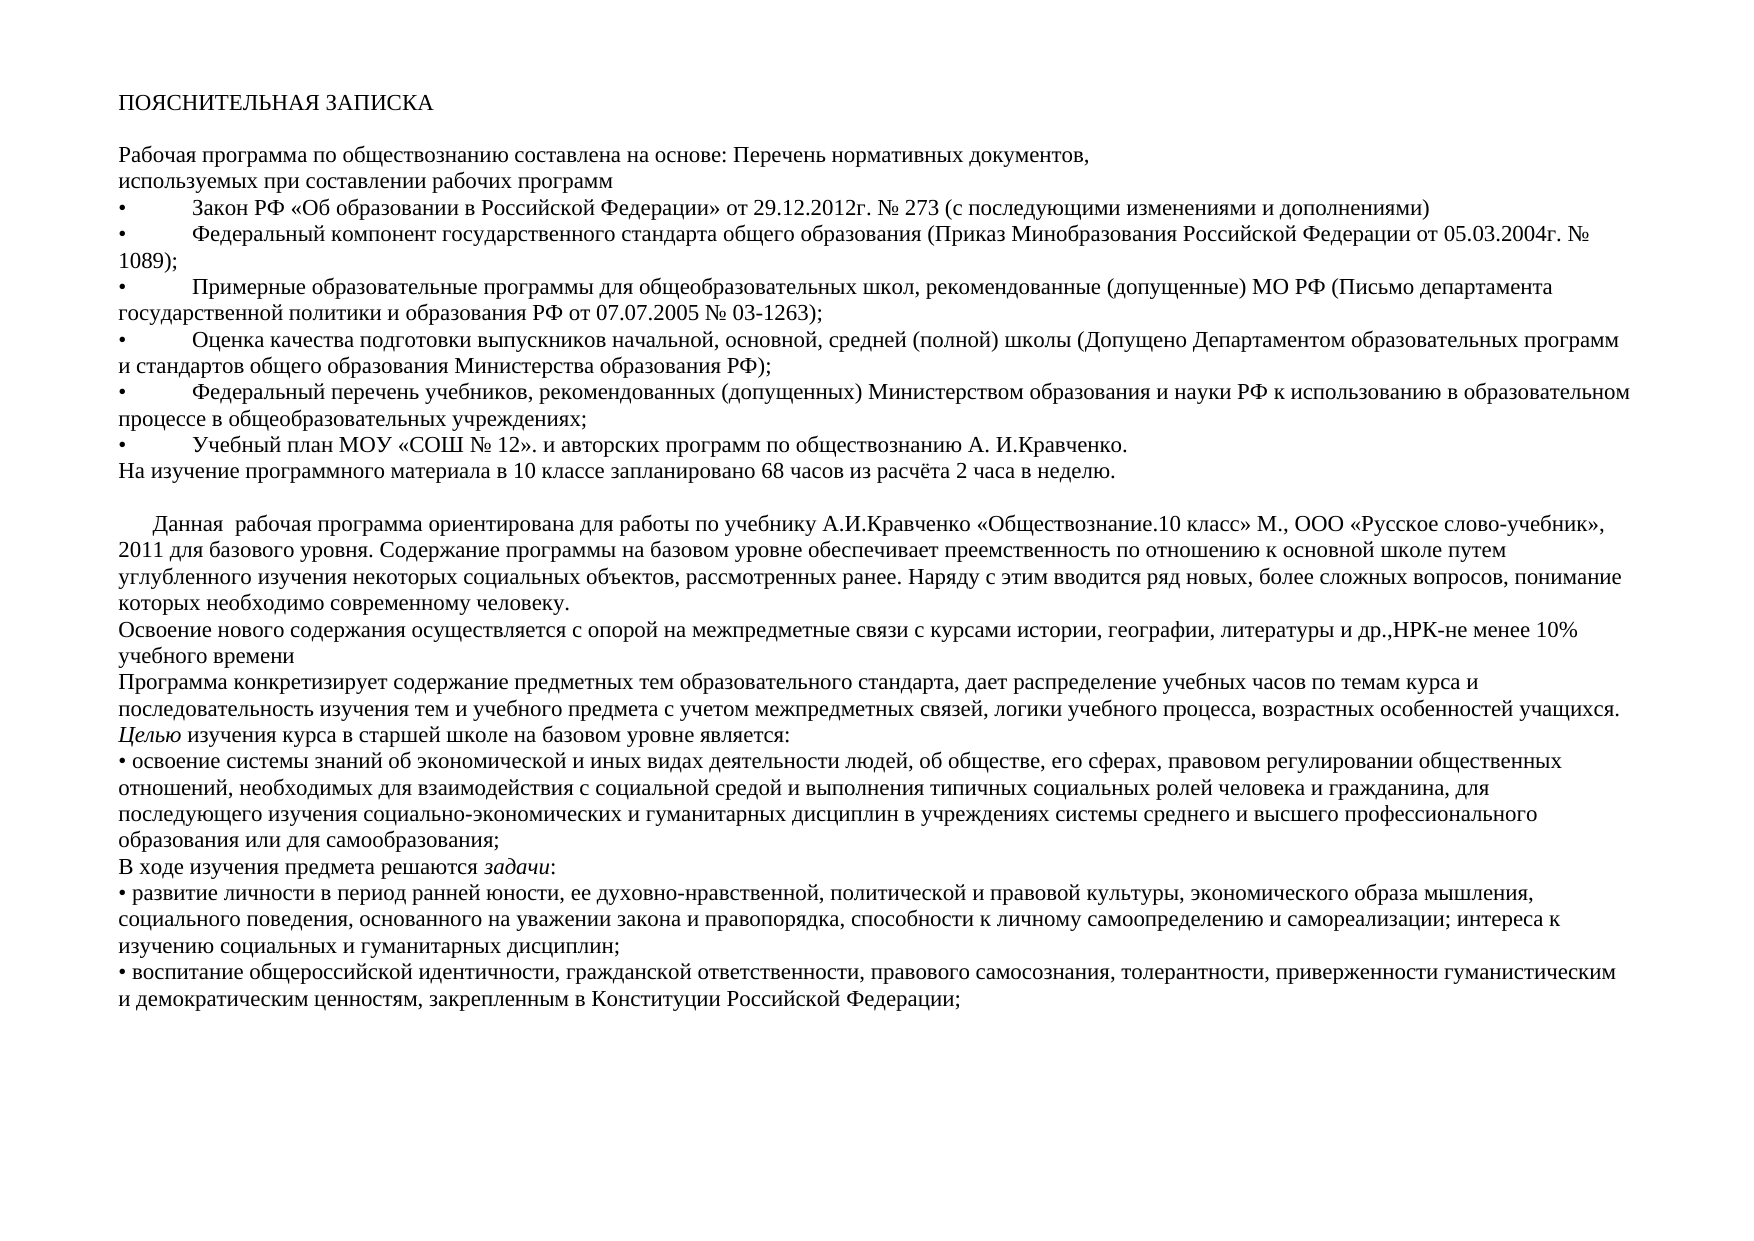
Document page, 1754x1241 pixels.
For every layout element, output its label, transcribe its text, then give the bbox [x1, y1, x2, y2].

text Программа конкретизирует содержание предметных тем образовательного стандарта, дает распределение учебных часов по темам курса и последовательность изучения тем и учебного предмета с учетом межпредметных связей, логики учебного процесса, возрастных особенностей учащихся. [118, 668, 1636, 721]
text Данная рабочая программа ориентирована для работы по учебнику А.И.Кравченко «Обществознание.10 класс» М., ООО «Русское слово-учебник», 2011 для базового уровня. Содержание программы на базовом уровне обеспечивает преемственность по отношению к основной школе путем углубленного изучения некоторых социальных объектов, рассмотренных ранее. Наряду с этим вводится ряд новых, более сложных вопросов, понимание которых необходимо современному человеку. [118, 510, 1636, 616]
text • освоение системы знаний об экономической и иных видах деятельности людей, об обществе, его сферах, правовом регулировании общественных отношений, необходимых для взаимодействия с социальной средой и выполнения типичных социальных ролей человека и гражданина, для последующего изучения социально-экономических и гуманитарных дисциплин в учреждениях системы среднего и высшего профессионального образования или для самообразования; [118, 747, 1636, 853]
text Рабочая программа по обществознанию составлена на основе: Перечень нормативных документов, [118, 141, 1636, 168]
text используемых при составлении рабочих программ [118, 168, 1636, 194]
text На изучение программного материала в 10 классе запланировано 68 часов из расчёта 2 часа в неделю. [118, 457, 1636, 484]
text • развитие личности в период ранней юности, ее духовно-нравственной, политической и правовой культуры, экономического образа мышления, социального поведения, основанного на уважении закона и правопорядка, способности к личному самоопределению и самореализации; интереса к изучению социальных и гуманитарных дисциплин; [118, 879, 1636, 958]
text В ходе изучения предмета решаются задачи: [118, 853, 1636, 879]
text • Федеральный компонент государственного стандарта общего образования (Приказ Минобразования Российской Федерации от 05.03.2004г. № 1089); [118, 220, 1636, 273]
text Освоение нового содержания осуществляется с опорой на межпредметные связи с курсами истории, географии, литературы и др.,НРК-не менее 10% учебного времени [118, 616, 1636, 668]
text • Примерные образовательные программы для общеобразовательных школ, рекомендованные (допущенные) МО РФ (Письмо департамента государственной политики и образования РФ от 07.07.2005 № 03-1263); [118, 273, 1636, 326]
text ПОЯСНИТЕЛЬНАЯ ЗАПИСКА [118, 88, 1636, 115]
text Целью изучения курса в старшей школе на базовом уровне является: [118, 721, 1636, 747]
text • воспитание общероссийской идентичности, гражданской ответственности, правового самосознания, толерантности, приверженности гуманистическим и демократическим ценностям, закрепленным в Конституции Российской Федерации; [118, 958, 1636, 1011]
text • Федеральный перечень учебников, рекомендованных (допущенных) Министерством образования и науки РФ к использованию в образовательном процессе в общеобразовательных учреждениях; [118, 378, 1636, 431]
text • Закон РФ «Об образовании в Российской Федерации» от 29.12.2012г. № 273 (с последующими изменениями и дополнениями) [118, 194, 1636, 220]
text • Учебный план МОУ «СОШ № 12». и авторских программ по обществознанию А. И.Кравченко. [118, 431, 1636, 457]
text • Оценка качества подготовки выпускников начальной, основной, средней (полной) школы (Допущено Департаментом образовательных программ и стандартов общего образования Министерства образования РФ); [118, 326, 1636, 378]
